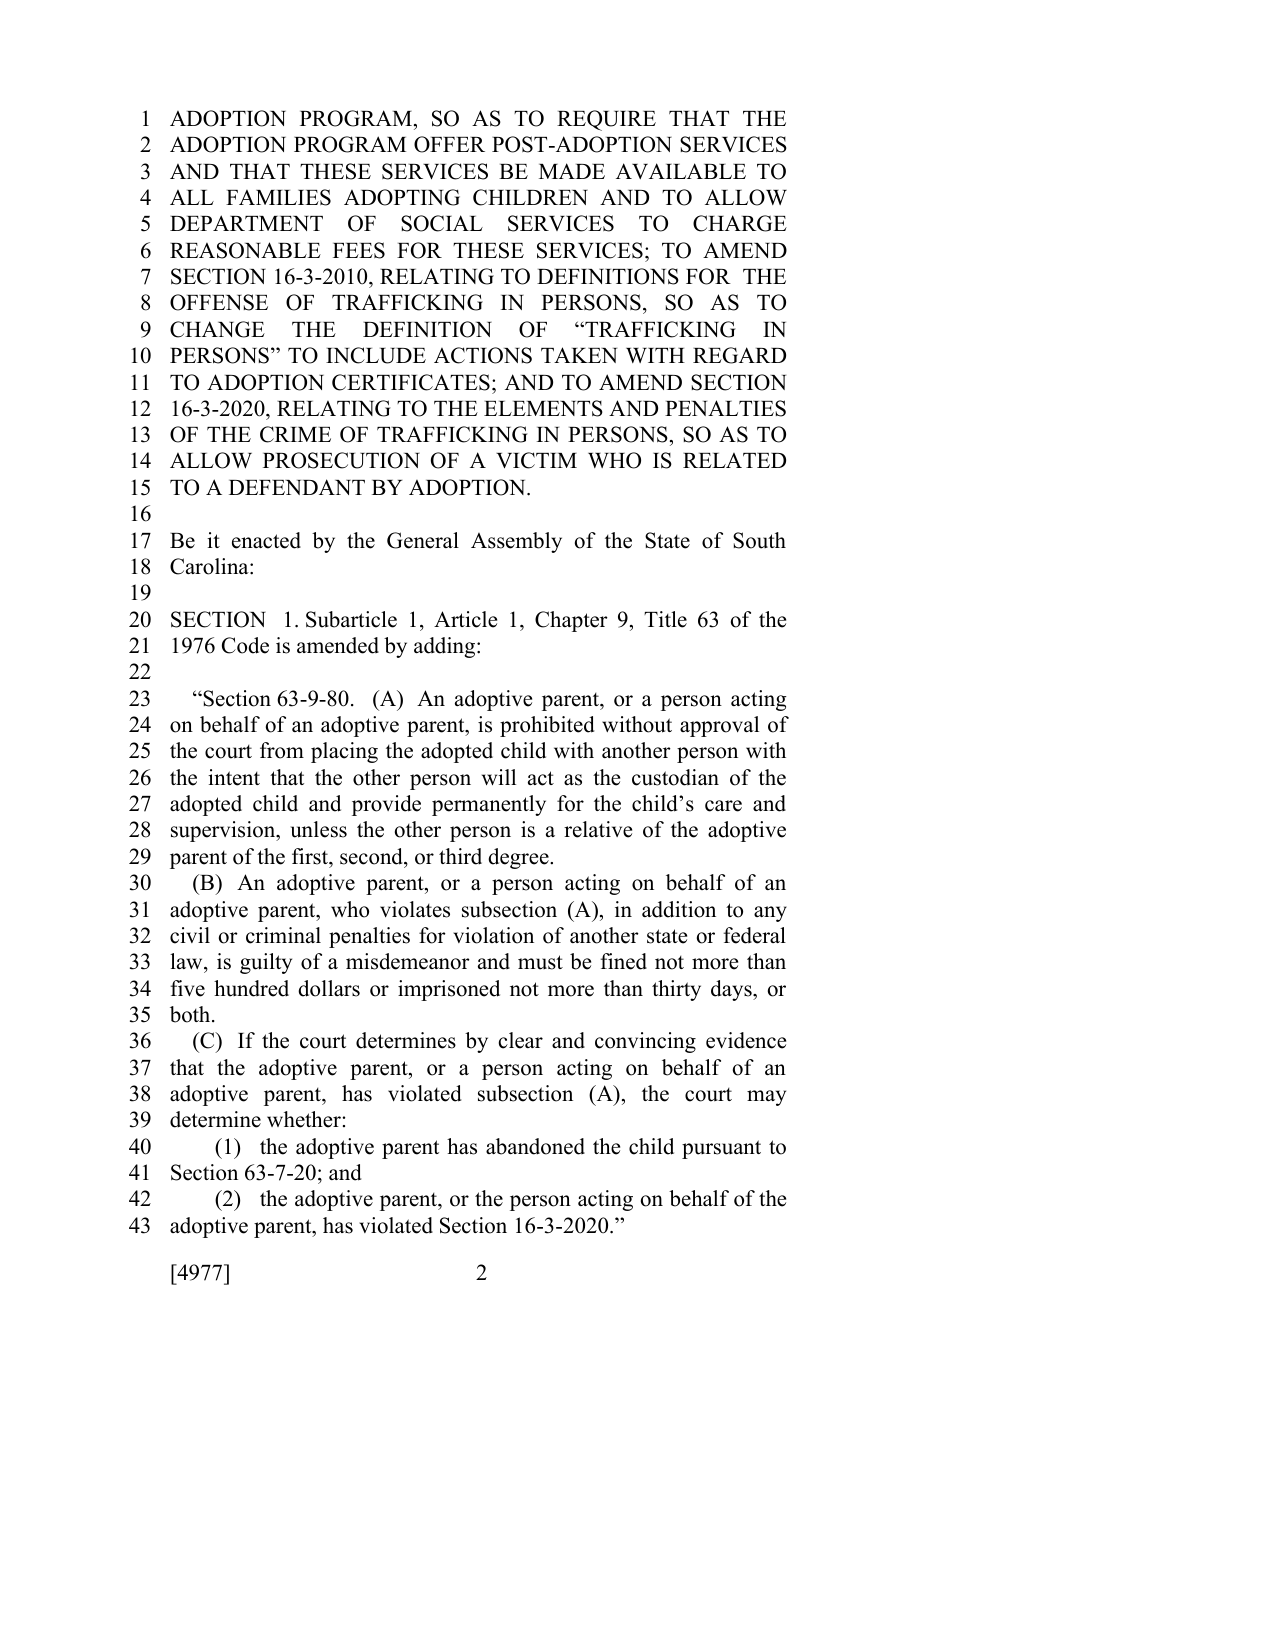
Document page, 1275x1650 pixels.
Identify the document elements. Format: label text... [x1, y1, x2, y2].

text “Section 63-9-80. (A) An adoptive parent, or a person acting on behalf of an adoptive parent, is prohibited without approval of the court from placing the adopted child with another person with the intent that the other person will act as the custodian of the adopted child and provide permanently for the child’s care and supervision, unless the other person is a relative of the adoptive parent of the first, second, or third degree. [169, 685, 787, 869]
text (1) the adoptive parent has abandoned the child pursuant to Section 63-7-20; and [169, 1133, 787, 1186]
text Be it enacted by the General Assembly of the State of South Carolina: [169, 527, 787, 579]
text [169, 105, 787, 500]
text (B) An adoptive parent, or a person acting on behalf of an adoptive parent, who violates subsection (A), in addition to any civil or criminal penalties for violation of another state or federal law, is guilty of a misdemeanor and must be fined not more than five hundred dollars or imprisoned not more than thirty days, or both. [169, 869, 787, 1027]
text (C) If the court determines by clear and convincing evidence that the adoptive parent, or a person acting on behalf of an adoptive parent, has violated subsection (A), the court may determine whether: [169, 1027, 787, 1133]
text (2) the adoptive parent, or the person acting on behalf of the adoptive parent, has violated Section 16-3-2020.” [169, 1186, 787, 1238]
text SECTION 1. Subarticle 1, Article 1, Chapter 9, Title 63 of the 1976 Code is amended by adding: [169, 606, 787, 658]
